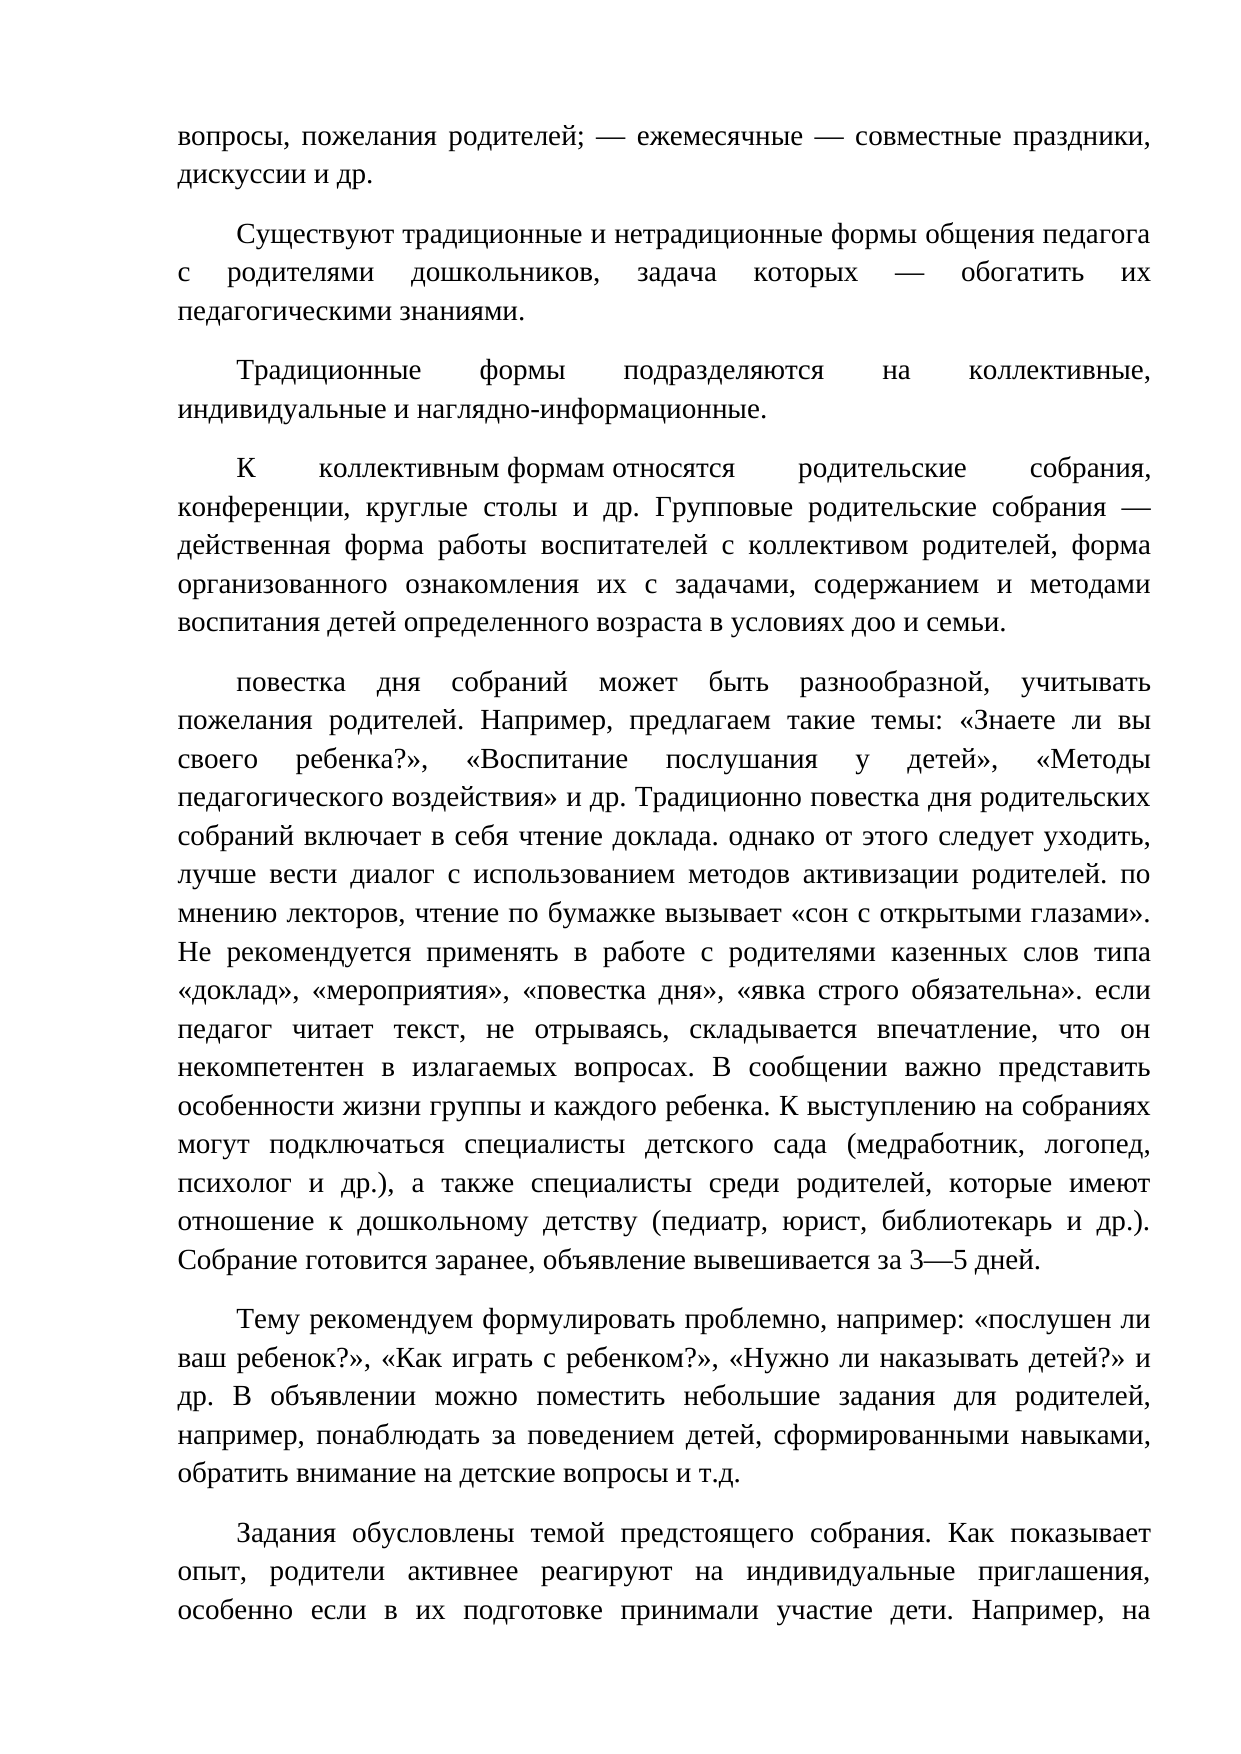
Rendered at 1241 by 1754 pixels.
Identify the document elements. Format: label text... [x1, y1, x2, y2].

text Традиционные формы подразделяются на коллективные, индивидуальные и наглядно-информационные. [177, 352, 1152, 424]
text повестка дня собраний может быть разнообразной, учитывать пожелания родителей. Например, предлагаем такие темы: «Знаете ли вы своего ребенка?», «Воспитание послушания у детей», «Методы педагогического воздействия» и др. Традиционно повестка дня родительских собраний включает в себя чтение доклада. однако от этого следует уходить, лучше вести диалог с использованием методов активизации родителей. по мнению лекторов, чтение по бумажке вызывает «сон с открытыми глазами». Не рекомендуется применять в работе с родителями казенных слов типа «доклад», «мероприятия», «повестка дня», «явка строго обязательна». если педагог читает текст, не отрываясь, складывается впечатление, что он некомпетентен в излагаемых вопросах. В сообщении важно представить особенности жизни группы и каждого ребенка. К выступлению на собраниях могут подключаться специалисты детского сада (медработник, логопед, психолог и др.), а также специалисты среди родителей, которые имеют отношение к дошкольному детству (педиатр, юрист, библиотекарь и др.). Собрание готовится заранее, объявление вывешивается за 3—5 дней. [177, 664, 1152, 1276]
text К коллективным формам относятся родительские собрания, конференции, круглые столы и др. Групповые родительские собрания — действенная форма работы воспитателей с коллективом родителей, форма организованного ознакомления их с задачами, содержанием и методами воспитания детей определенного возраста в условиях доо и семьи. [177, 450, 1152, 638]
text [177, 118, 1152, 190]
text Тему рекомендуем формулировать проблемно, например: «послушен ли ваш ребенок?», «Как играть с ребенком?», «Нужно ли наказывать детей?» и др. В объявлении можно поместить небольшие задания для родителей, например, понаблюдать за поведением детей, сформированными навыками, обратить внимание на детские вопросы и т.д. [177, 1301, 1152, 1489]
text Существуют традиционные и нетрадиционные формы общения педагога с родителями дошкольников, задача которых — обогатить их педагогическими знаниями. [177, 216, 1152, 327]
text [177, 1515, 1152, 1626]
